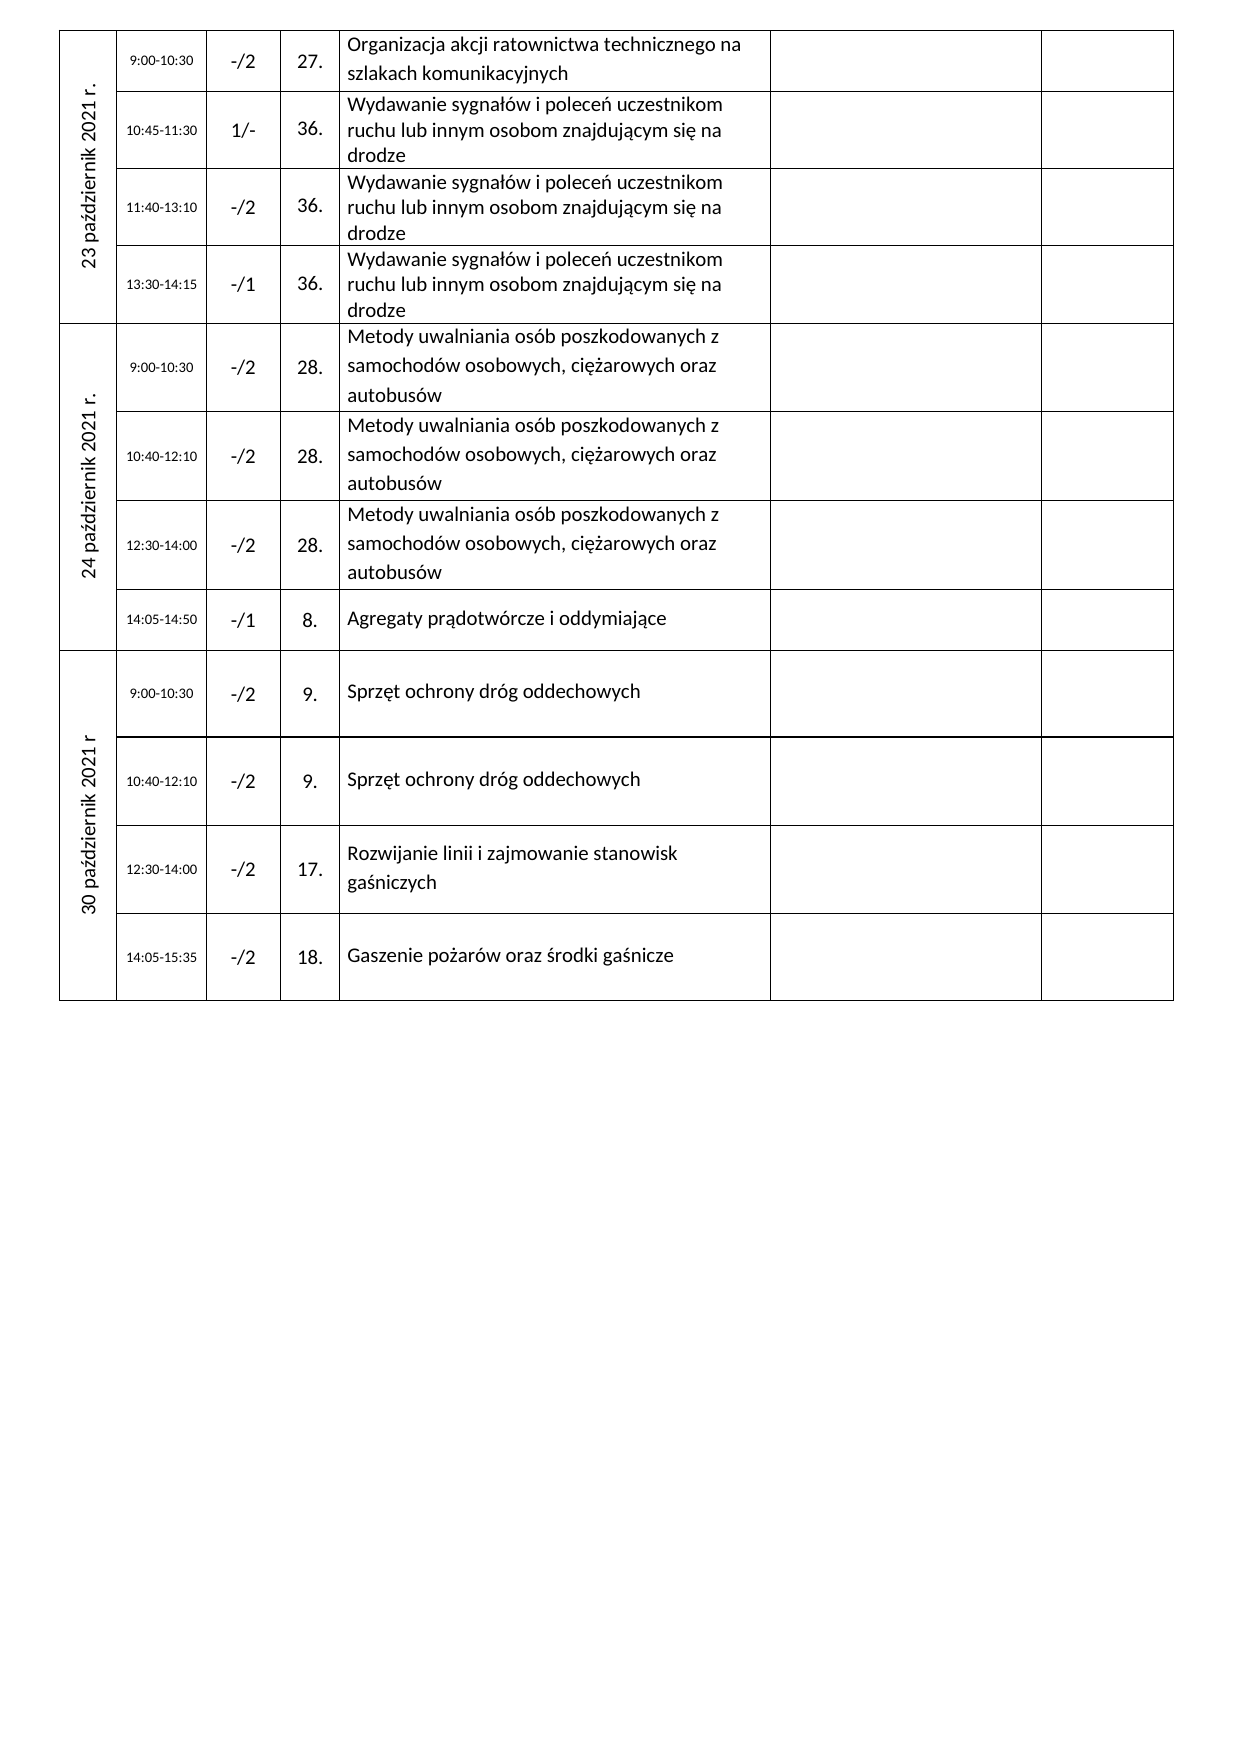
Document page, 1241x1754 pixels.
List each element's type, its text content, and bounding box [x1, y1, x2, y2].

table_cell 14:05-15:35 [117, 914, 206, 1000]
table_header 23 październik 2021 r. [60, 31, 116, 322]
table_cell 36. [281, 92, 339, 168]
table_cell [771, 412, 1041, 500]
table_cell [771, 738, 1041, 824]
table_cell 10:40-12:10 [117, 738, 206, 824]
table_cell 9. [281, 651, 339, 736]
table_cell 30 październik 2021 r [60, 651, 116, 1000]
table_cell Sprzęt ochrony dróg oddechowych [340, 738, 770, 824]
table_cell -/2 [207, 826, 280, 912]
table_cell [771, 826, 1041, 912]
table_cell 36. [281, 246, 339, 322]
table_cell Wydawanie sygnałów i poleceń uczestnikom ruchu lub innym osobom znajdującym się na drodze [340, 169, 770, 245]
table_cell [1042, 501, 1173, 588]
table_cell [1042, 169, 1173, 245]
table_cell -/2 [207, 738, 280, 824]
table_header 27. [281, 31, 339, 91]
table_cell [1042, 914, 1173, 1000]
table_header -/2 [207, 31, 280, 91]
table_cell [1042, 412, 1173, 500]
table_cell 10:45-11:30 [117, 92, 206, 168]
table_header [771, 31, 1041, 91]
table_cell -/2 [207, 169, 280, 245]
table_cell 9:00-10:30 [117, 651, 206, 736]
table_cell [771, 914, 1041, 1000]
table_cell 18. [281, 914, 339, 1000]
table_cell Metody uwalniania osób poszkodowanych z samochodów osobowych, ciężarowych oraz autobusów [340, 412, 770, 500]
table_cell 13:30-14:15 [117, 246, 206, 322]
table_cell 11:40-13:10 [117, 169, 206, 245]
table_cell [1042, 590, 1173, 649]
table_cell Wydawanie sygnałów i poleceń uczestnikom ruchu lub innym osobom znajdującym się na drodze [340, 246, 770, 322]
table_cell 1/- [207, 92, 280, 168]
table_cell [1042, 651, 1173, 736]
table_header Organizacja akcji ratownictwa technicznego na szlakach komunikacyjnych [340, 31, 770, 91]
table_header 9:00-10:30 [117, 31, 206, 91]
table_cell Metody uwalniania osób poszkodowanych z samochodów osobowych, ciężarowych oraz autobusów [340, 324, 770, 411]
table_cell [771, 169, 1041, 245]
table_cell 36. [281, 169, 339, 245]
table_cell -/2 [207, 324, 280, 411]
table_cell 28. [281, 324, 339, 411]
table_cell Wydawanie sygnałów i poleceń uczestnikom ruchu lub innym osobom znajdującym się na drodze [340, 92, 770, 168]
table_cell [771, 590, 1041, 649]
table_cell Metody uwalniania osób poszkodowanych z samochodów osobowych, ciężarowych oraz autobusów [340, 501, 770, 588]
table_cell 14:05-14:50 [117, 590, 206, 649]
table_cell 9:00-10:30 [117, 324, 206, 411]
table_cell 10:40-12:10 [117, 412, 206, 500]
table_cell [1042, 826, 1173, 912]
table_cell [771, 324, 1041, 411]
table_cell 8. [281, 590, 339, 649]
table_cell Sprzęt ochrony dróg oddechowych [340, 651, 770, 736]
table_cell 28. [281, 412, 339, 500]
table_cell -/1 [207, 590, 280, 649]
table_cell 12:30-14:00 [117, 501, 206, 588]
table_cell 28. [281, 501, 339, 588]
table_cell [1042, 738, 1173, 824]
table_cell [771, 501, 1041, 588]
table_cell Gaszenie pożarów oraz środki gaśnicze [340, 914, 770, 1000]
table_cell -/2 [207, 651, 280, 736]
table_cell 9. [281, 738, 339, 824]
table_cell [771, 92, 1041, 168]
table_cell [1042, 324, 1173, 411]
table_cell -/2 [207, 501, 280, 588]
table_cell [771, 651, 1041, 736]
table_cell -/2 [207, 914, 280, 1000]
table_cell Agregaty prądotwórcze i oddymiające [340, 590, 770, 649]
table_cell -/2 [207, 412, 280, 500]
table_cell 12:30-14:00 [117, 826, 206, 912]
table_cell [1042, 246, 1173, 322]
table_cell Rozwijanie linii i zajmowanie stanowisk gaśniczych [340, 826, 770, 912]
table_header [1042, 31, 1173, 91]
table_cell [771, 246, 1041, 322]
table_cell -/1 [207, 246, 280, 322]
table_cell [1042, 92, 1173, 168]
table_cell 24 październik 2021 r. [60, 324, 116, 649]
table_cell 17. [281, 826, 339, 912]
